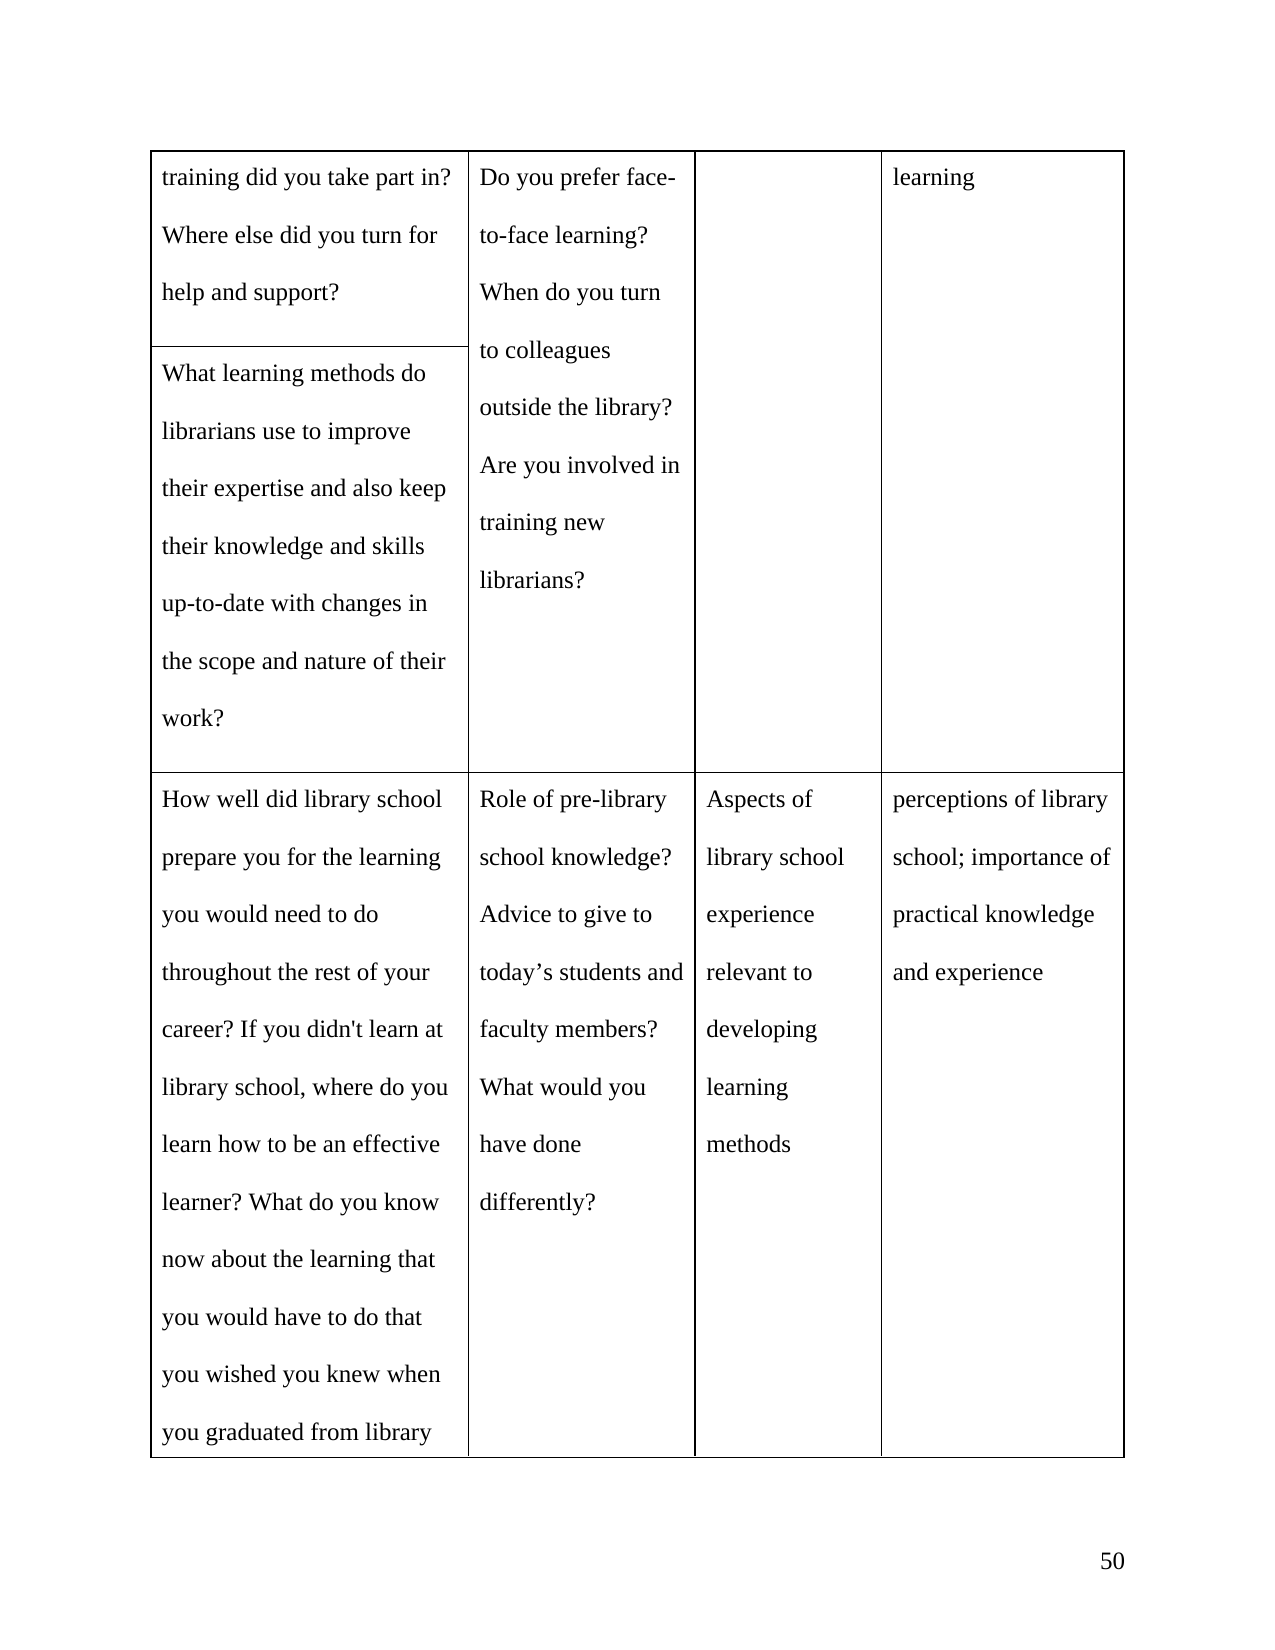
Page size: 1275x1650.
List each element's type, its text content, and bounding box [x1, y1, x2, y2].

table_cell What learning methods do librarians use to improve their expertise and also keep their knowledge and skills up-to-date with changes in the scope and nature of their work? [152, 347, 468, 772]
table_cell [469, 152, 694, 772]
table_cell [469, 773, 694, 1456]
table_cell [696, 773, 881, 1456]
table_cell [882, 773, 1123, 1456]
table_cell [152, 152, 468, 346]
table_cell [696, 152, 881, 772]
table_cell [152, 773, 468, 1456]
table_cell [882, 152, 1123, 772]
